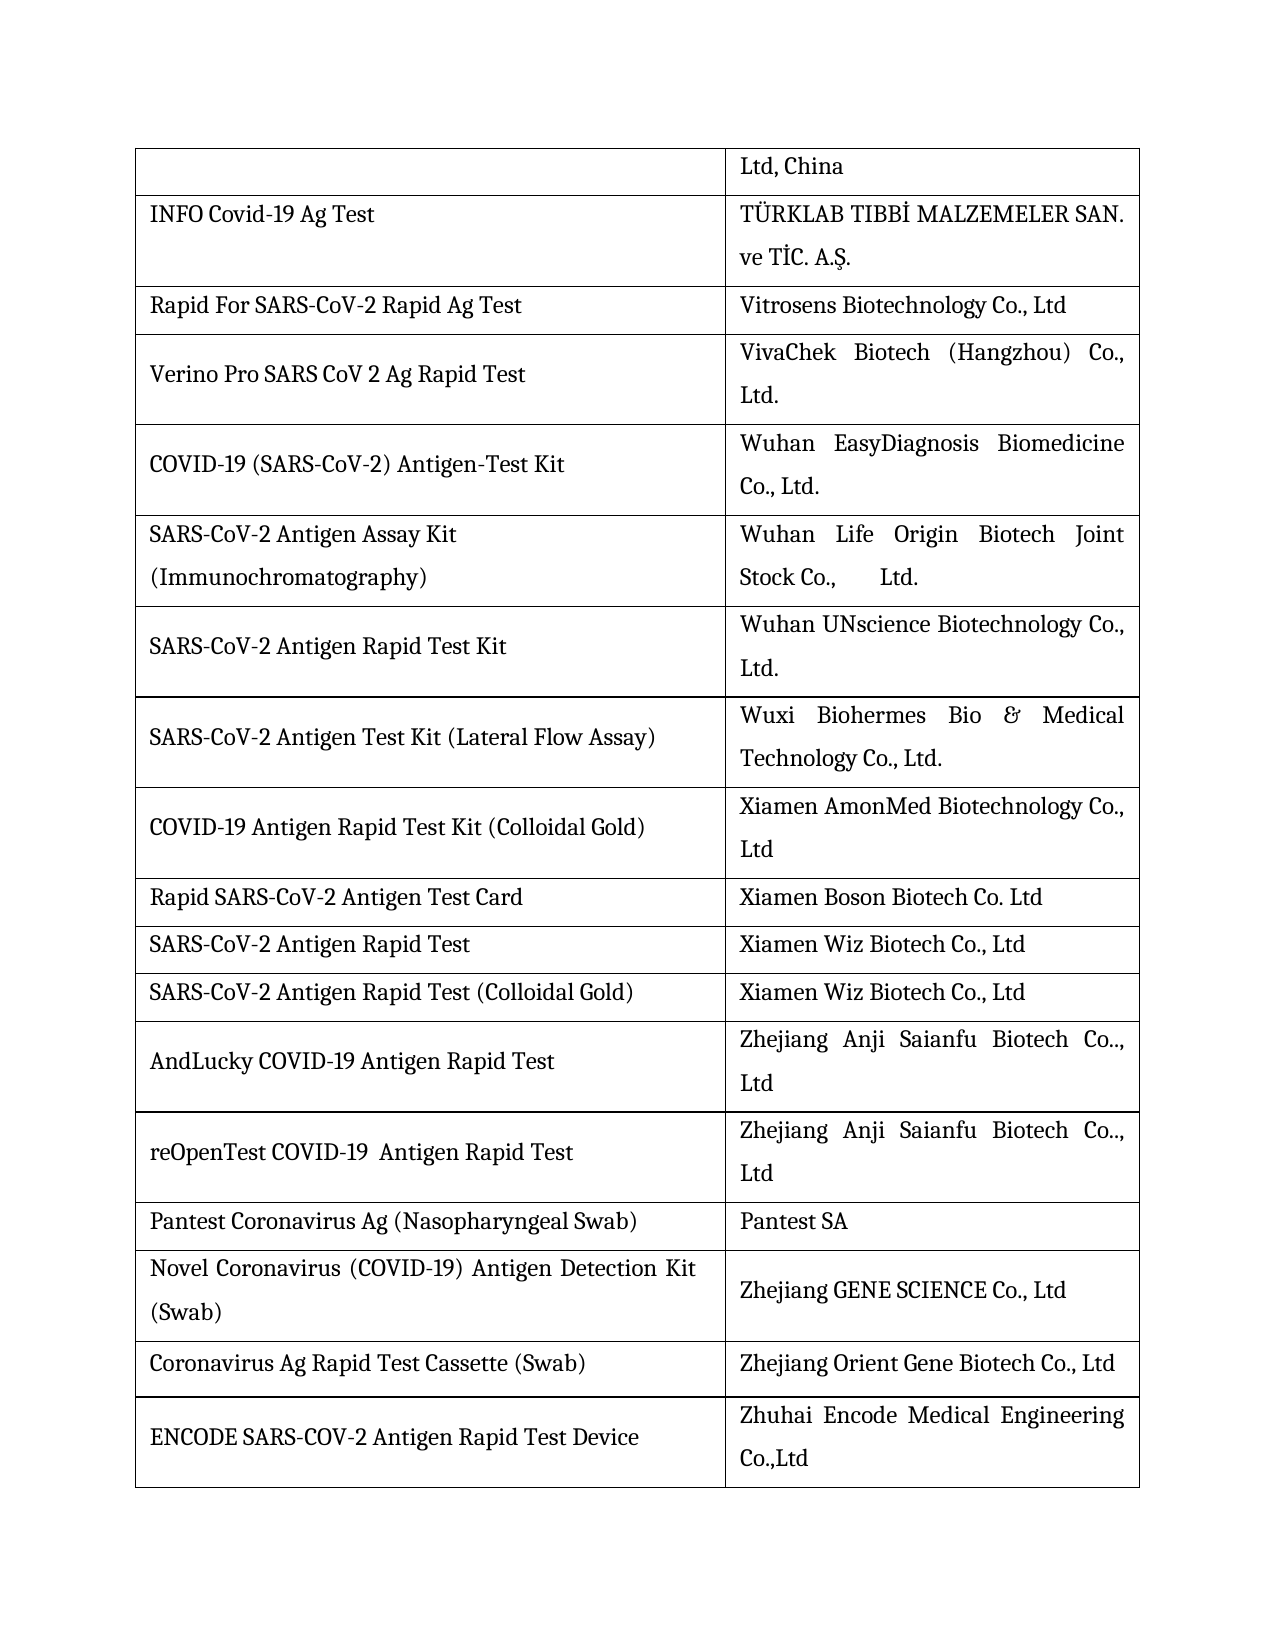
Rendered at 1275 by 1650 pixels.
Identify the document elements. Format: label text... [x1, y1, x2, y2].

table_cell Wuhan Life Origin Biotech Joint Stock Co., Ltd. [726, 516, 1139, 606]
table_cell COVID-19 (SARS-CoV-2) Antigen-Test Kit [136, 425, 725, 515]
table_cell Xiamen Wiz Biotech Co., Ltd [726, 927, 1139, 973]
table_cell Zhuhai Encode Medical Engineering Co.,Ltd [726, 1398, 1139, 1487]
table_cell reOpenTest COVID-19 Antigen Rapid Test [136, 1113, 725, 1202]
table_cell VivaChek Biotech (Hangzhou) Co., Ltd. [726, 335, 1139, 424]
table_cell SARS-CoV-2 Antigen Assay Kit (Immunochromatography) [136, 516, 725, 606]
table_cell Zhejiang Anji Saianfu Biotech Co.., Ltd [726, 1022, 1139, 1111]
table_cell Verino Pro SARS CoV 2 Ag Rapid Test [136, 335, 725, 424]
table_cell Zhejiang GENE SCIENCE Co., Ltd [726, 1251, 1139, 1341]
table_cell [136, 149, 725, 195]
table_cell AndLucky COVID-19 Antigen Rapid Test [136, 1022, 725, 1111]
table_cell COVID-19 Antigen Rapid Test Kit (Colloidal Gold) [136, 788, 725, 878]
table_cell Rapid For SARS-CoV-2 Rapid Ag Test [136, 287, 725, 333]
table_cell INFO Covid-19 Ag Test [136, 196, 725, 286]
table_cell Xiamen Wiz Biotech Co., Ltd [726, 974, 1139, 1021]
table_cell ENCODE SARS-COV-2 Antigen Rapid Test Device [136, 1398, 725, 1487]
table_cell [726, 149, 1139, 195]
table_cell Zhejiang Orient Gene Biotech Co., Ltd [726, 1342, 1139, 1396]
table_cell Vitrosens Biotechnology Co., Ltd [726, 287, 1139, 333]
table_cell Xiamen AmonMed Biotechnology Co., Ltd [726, 788, 1139, 878]
table_cell Wuhan UNscience Biotechnology Co., Ltd. [726, 607, 1139, 696]
table_cell Wuxi Biohermes Bio & Medical Technology Co., Ltd. [726, 698, 1139, 787]
table_cell TÜRKLAB TIBBİ MALZEMELER SAN. ve TİC. A.Ş. [726, 196, 1139, 286]
table_cell SARS-CoV-2 Antigen Rapid Test [136, 927, 725, 973]
table_cell Xiamen Boson Biotech Co. Ltd [726, 879, 1139, 926]
table_cell Rapid SARS-CoV-2 Antigen Test Card [136, 879, 725, 926]
table_cell Wuhan EasyDiagnosis Biomedicine Co., Ltd. [726, 425, 1139, 515]
table_cell Pantest SA [726, 1203, 1139, 1250]
table_cell Zhejiang Anji Saianfu Biotech Co.., Ltd [726, 1113, 1139, 1202]
table_cell SARS-CoV-2 Antigen Test Kit (Lateral Flow Assay) [136, 698, 725, 787]
table_cell SARS-CoV-2 Antigen Rapid Test Kit [136, 607, 725, 696]
table_cell SARS-CoV-2 Antigen Rapid Test (Colloidal Gold) [136, 974, 725, 1021]
table_cell Pantest Coronavirus Ag (Nasopharyngeal Swab) [136, 1203, 725, 1250]
table_cell Coronavirus Ag Rapid Test Cassette (Swab) [136, 1342, 725, 1396]
table_cell Novel Coronavirus (COVID-19) Antigen Detection Kit (Swab) [136, 1251, 725, 1341]
